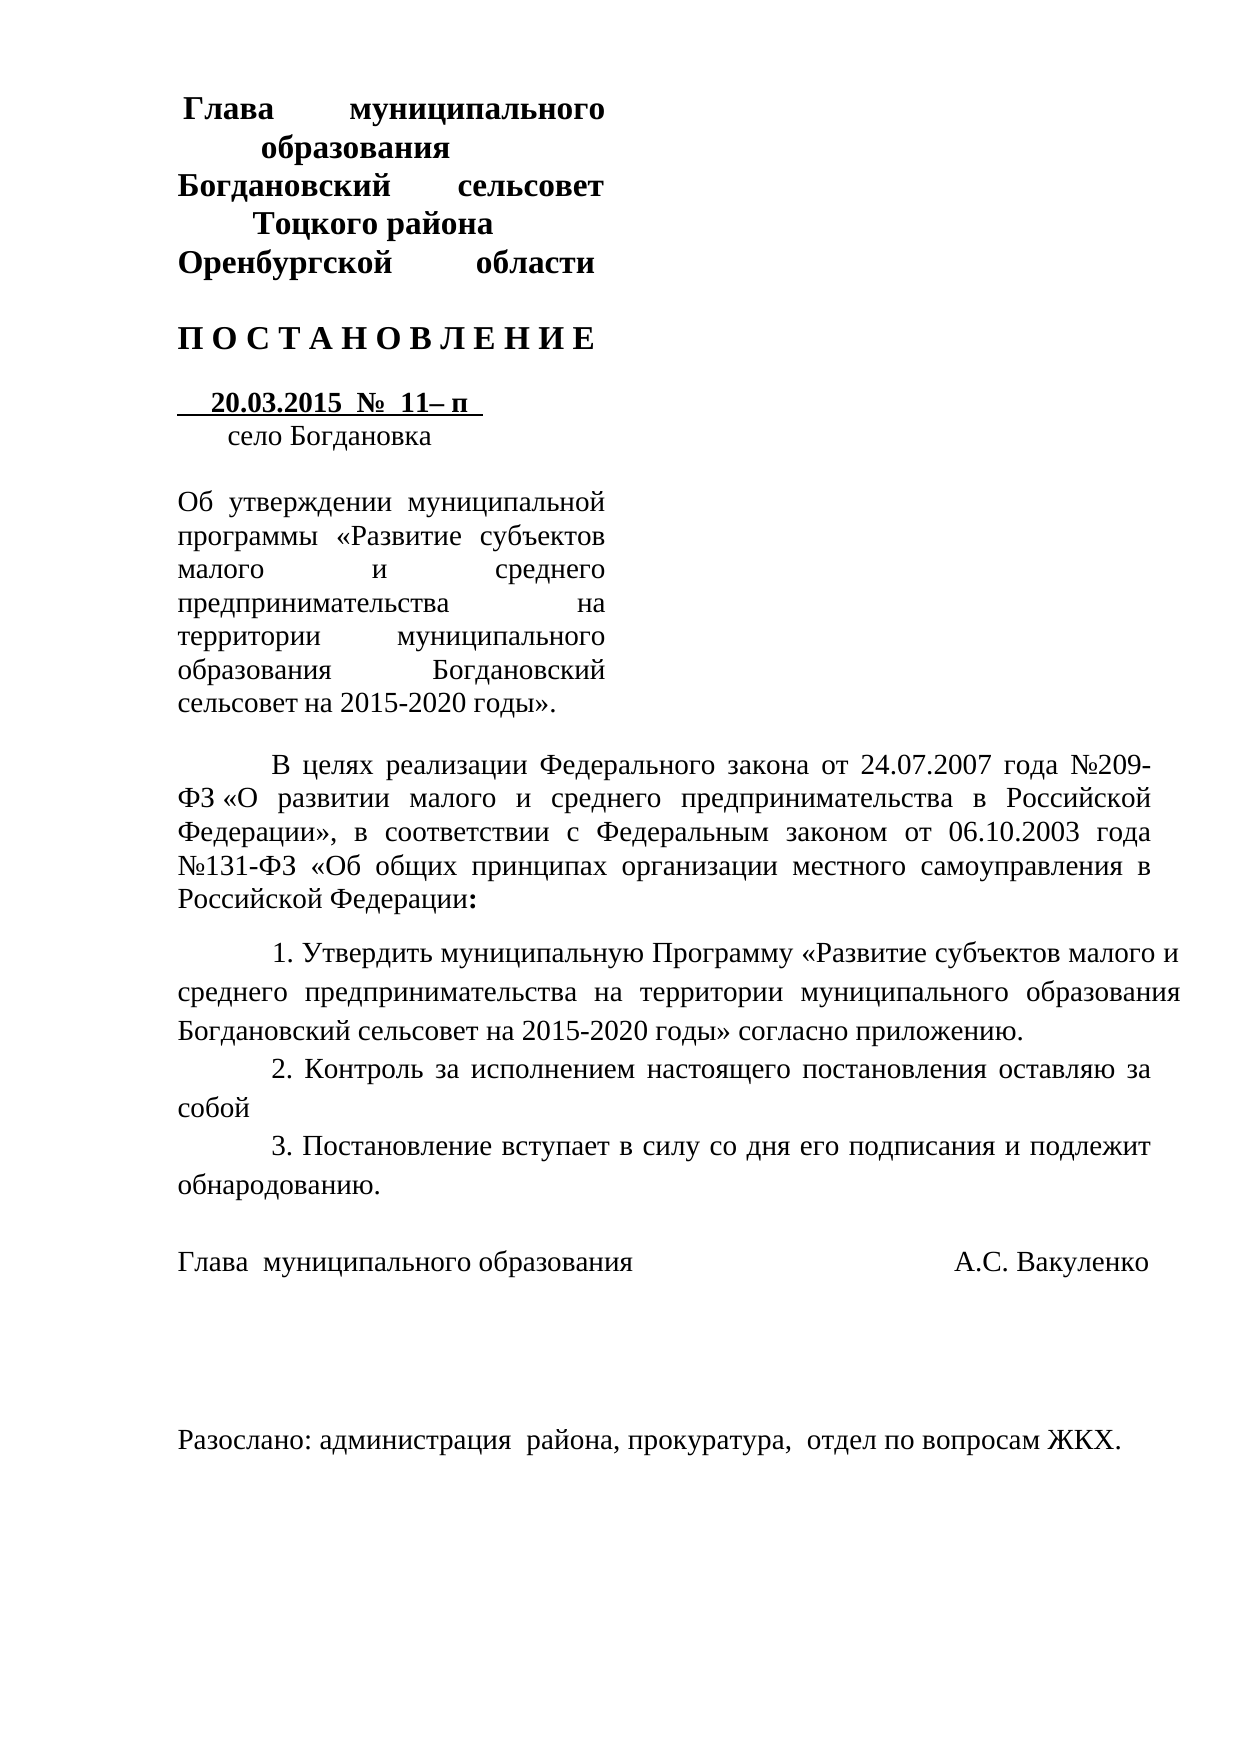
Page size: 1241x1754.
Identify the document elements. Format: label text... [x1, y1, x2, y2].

text образования [177, 127, 1181, 165]
subtitle Оренбургской области [177, 242, 1181, 280]
text 2. Контроль за исполнением настоящего постановления оставляю за собой [177, 1051, 1152, 1123]
text 3. Постановление вступает в силу со дня его подписания и подлежит обнародованию. [177, 1128, 1152, 1200]
text В целях реализации Федерального закона от 24.07.2007 года №209-ФЗ «О развитии малого и среднего предпринимательства в Российской Федерации», в соответствии с Федеральным законом от 06.10.2003 года №131-ФЗ «Об общих принципах организации местного самоуправления в Российской Федерации: [177, 747, 1152, 915]
text Богдановский сельсовет [177, 165, 1181, 204]
text Глава муниципального образования А.С. Вакуленко [177, 1244, 1152, 1277]
text Разослано: администрация района, прокуратура, отдел по вопросам ЖКХ. [177, 1422, 1152, 1456]
text 20.03.2015 № 11– п [177, 385, 1181, 418]
text Глава муниципального [177, 89, 1181, 127]
text Об утверждении муниципальной программы «Развитие субъектов малого и среднего предпринимательства на территории муниципального образования Богдановский сельсовет на 2015-2020 годы». [177, 484, 605, 719]
text П О С Т А Н О В Л Е Н И Е [177, 319, 1181, 357]
text Тоцкого района [177, 204, 1181, 242]
text 1. Утвердить муниципальную Программу «Развитие субъектов малого и среднего предпринимательства на территории муниципального образования Богдановский сельсовет на 2015-2020 годы» согласно приложению. [177, 936, 1181, 1046]
text село Богдановка [177, 418, 1181, 452]
